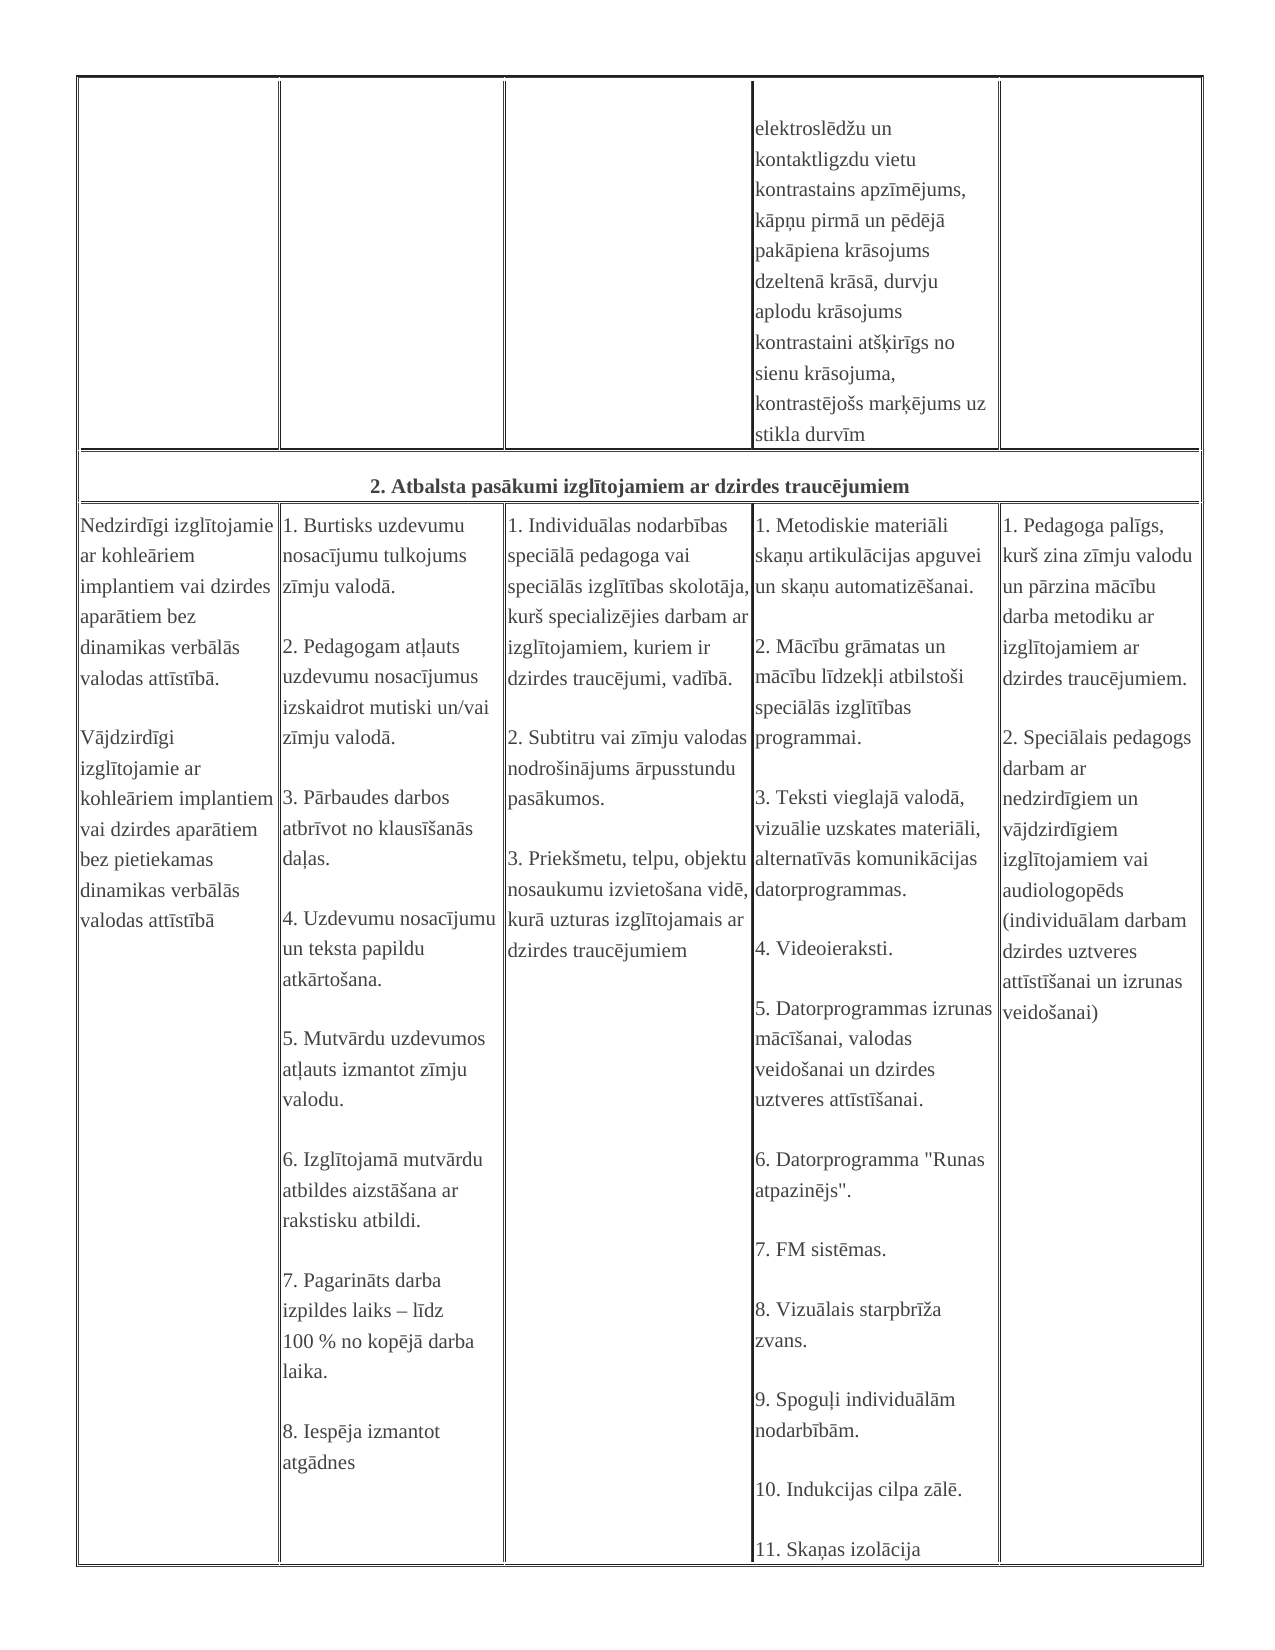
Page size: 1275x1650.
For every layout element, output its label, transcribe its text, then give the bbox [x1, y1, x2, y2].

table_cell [280, 504, 505, 1564]
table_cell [752, 78, 1000, 448]
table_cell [280, 78, 505, 448]
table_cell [1000, 78, 1201, 448]
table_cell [79, 78, 280, 448]
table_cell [505, 78, 752, 448]
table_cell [505, 504, 752, 1564]
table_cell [1000, 501, 1202, 1564]
table_cell 2. Atbalsta pasākumi izglītojamiem ar dzirdes traucējumiem [79, 448, 1201, 501]
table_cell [77, 501, 280, 1564]
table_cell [752, 504, 1000, 1564]
